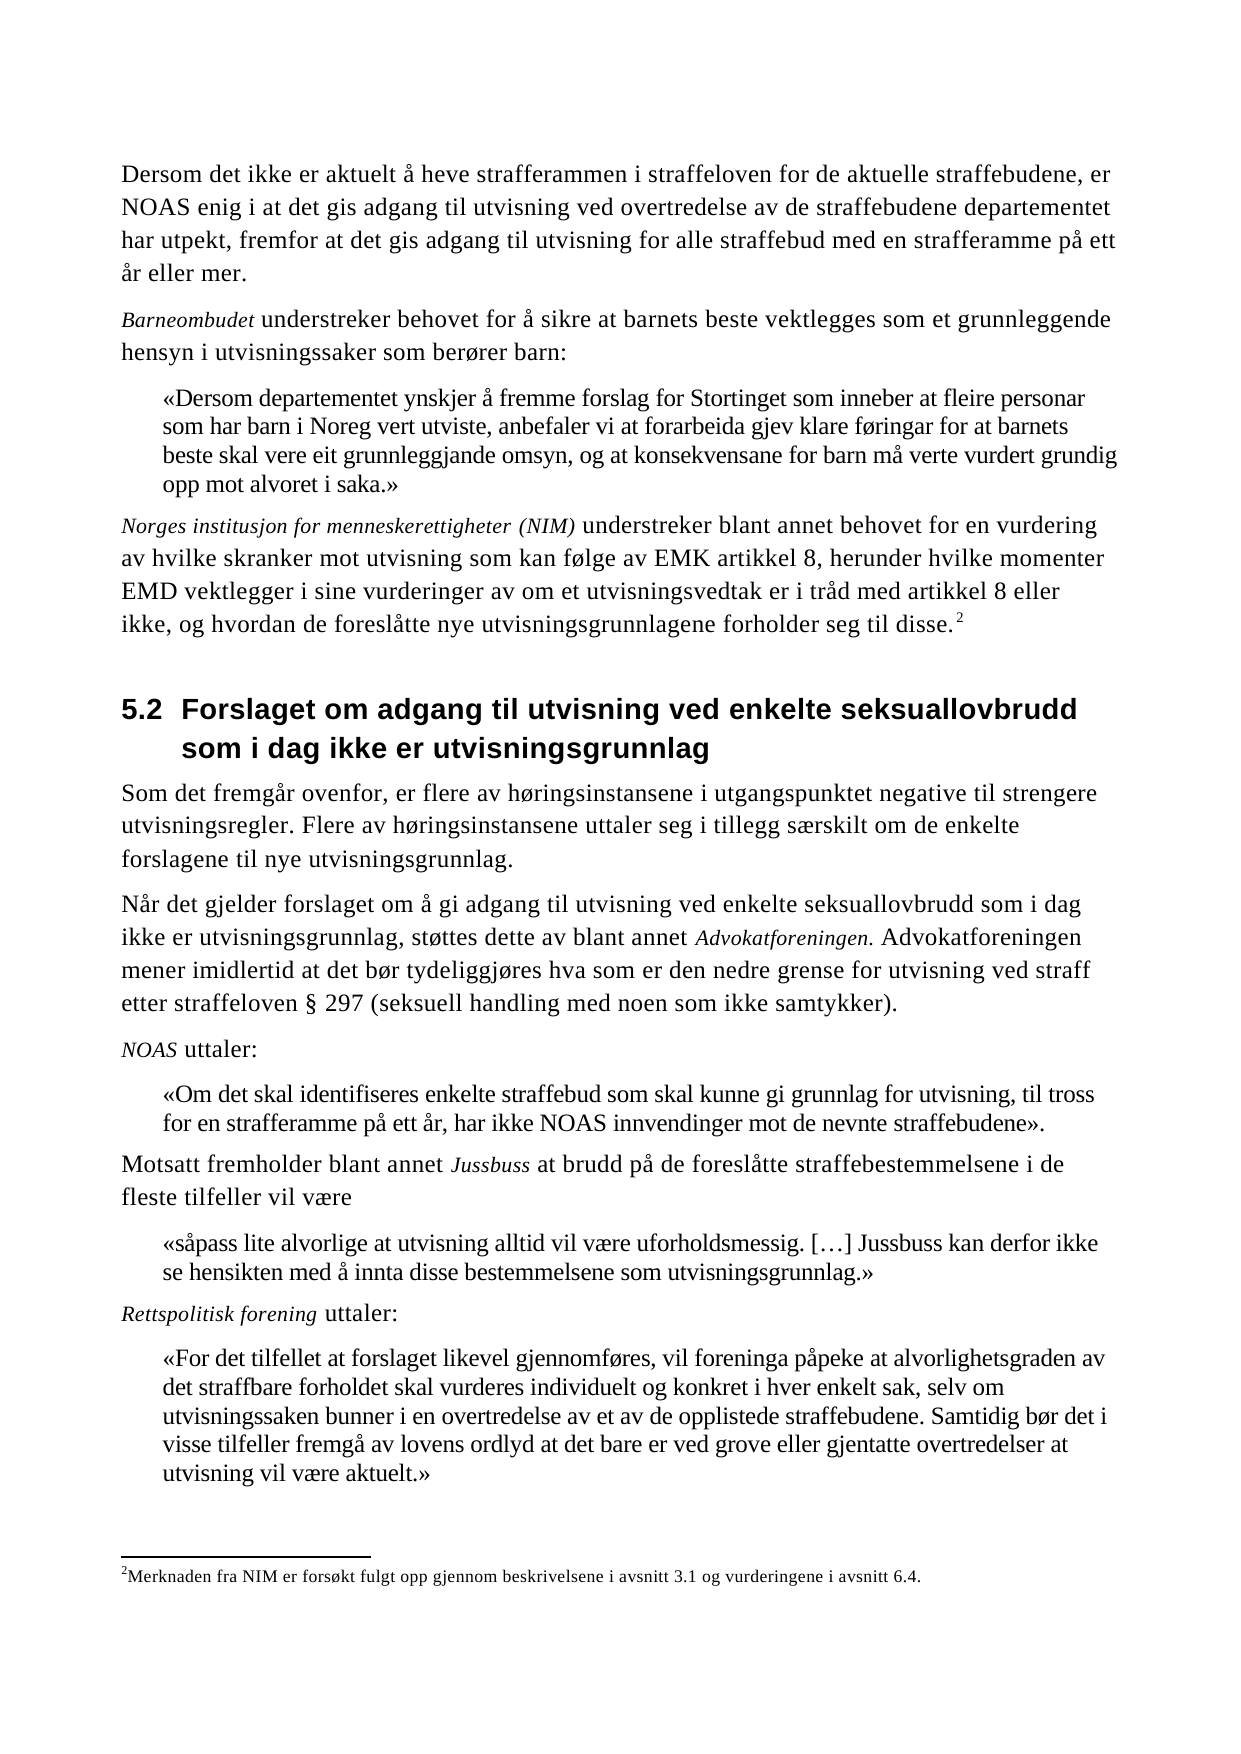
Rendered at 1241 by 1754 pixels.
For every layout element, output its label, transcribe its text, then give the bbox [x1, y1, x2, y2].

text «Dersom departementet ynskjer å fremme forslag for Stortinget som inneber at fleire personar som har barn i Noreg vert utviste, anbefaler vi at forarbeida gjev klare føringar for at barnets beste skal vere eit grunnleggjande omsyn, og at konsekvensane for barn må verte vurdert grundig opp mot alvoret i saka.» [162, 383, 1119, 498]
text Dersom det ikke er aktuelt å heve strafferammen i straffeloven for de aktuelle straffebudene, er NOAS enig i at det gis adgang til utvisning ved overtredelse av de straffebudene departementet har utpekt, fremfor at det gis adgang til utvisning for alle straffebud med en strafferamme på ett år eller mer. [121, 159, 1119, 287]
text Motsatt fremholder blant annet Jussbuss at brudd på de foreslåtte straffebestemmelsene i de fleste tilfeller vil være [121, 1149, 1119, 1211]
text Som det fremgår ovenfor, er flere av høringsinstansene i utgangspunktet negative til strengere utvisningsregler. Flere av høringsinstansene uttaler seg i tillegg særskilt om de enkelte forslagene til nye utvisningsgrunnlag. [121, 778, 1119, 872]
text Barneombudet understreker behovet for å sikre at barnets beste vektlegges som et grunnleggende hensyn i utvisningssaker som berører barn: [121, 304, 1119, 366]
text Norges institusjon for menneskerettigheter (NIM) understreker blant annet behovet for en vurdering av hvilke skranker mot utvisning som kan følge av EMK artikkel 8, herunder hvilke momenter EMD vektlegger i sine vurderinger av om et utvisningsvedtak er i tråd med artikkel 8 eller ikke, og hvordan de foreslåtte nye utvisningsgrunnlagene forholder seg til disse. [121, 510, 1119, 638]
text «Om det skal identifiseres enkelte straffebud som skal kunne gi grunnlag for utvisning, til tross for en strafferamme på ett år, har ikke NOAS innvendinger mot de nevnte straffebudene». [162, 1079, 1119, 1137]
subtitle Forslaget om adgang til utvisning ved enkelte seksuallovbrudd som i dag ikke er utvisningsgrunnlag [121, 692, 1119, 764]
text «For det tilfellet at forslaget likevel gjennomføres, vil foreninga påpeke at alvorlighetsgraden av det straffbare forholdet skal vurderes individuelt og konkret i hver enkelt sak, selv om utvisningssaken bunner i en overtredelse av et av de opplistede straffebudene. Samtidig bør det i visse tilfeller fremgå av lovens ordlyd at det bare er ved grove eller gjentatte overtredelser at utvisning vil være aktuelt.» [162, 1343, 1119, 1487]
text Rettspolitisk forening uttaler: [121, 1298, 1119, 1327]
text «såpass lite alvorlige at utvisning alltid vil være uforholdsmessig. […] Jussbuss kan derfor ikke se hensikten med å innta disse bestemmelsene som utvisningsgrunnlag.» [162, 1228, 1119, 1285]
text NOAS uttaler: [121, 1034, 1119, 1062]
text Når det gjelder forslaget om å gi adgang til utvisning ved enkelte seksuallovbrudd som i dag ikke er utvisningsgrunnlag, støttes dette av blant annet Advokatforeningen. Advokatforeningen mener imidlertid at det bør tydeliggjøres hva som er den nedre grense for utvisning ved straff etter straffeloven § 297 (seksuell handling med noen som ikke samtykker). [121, 889, 1119, 1017]
